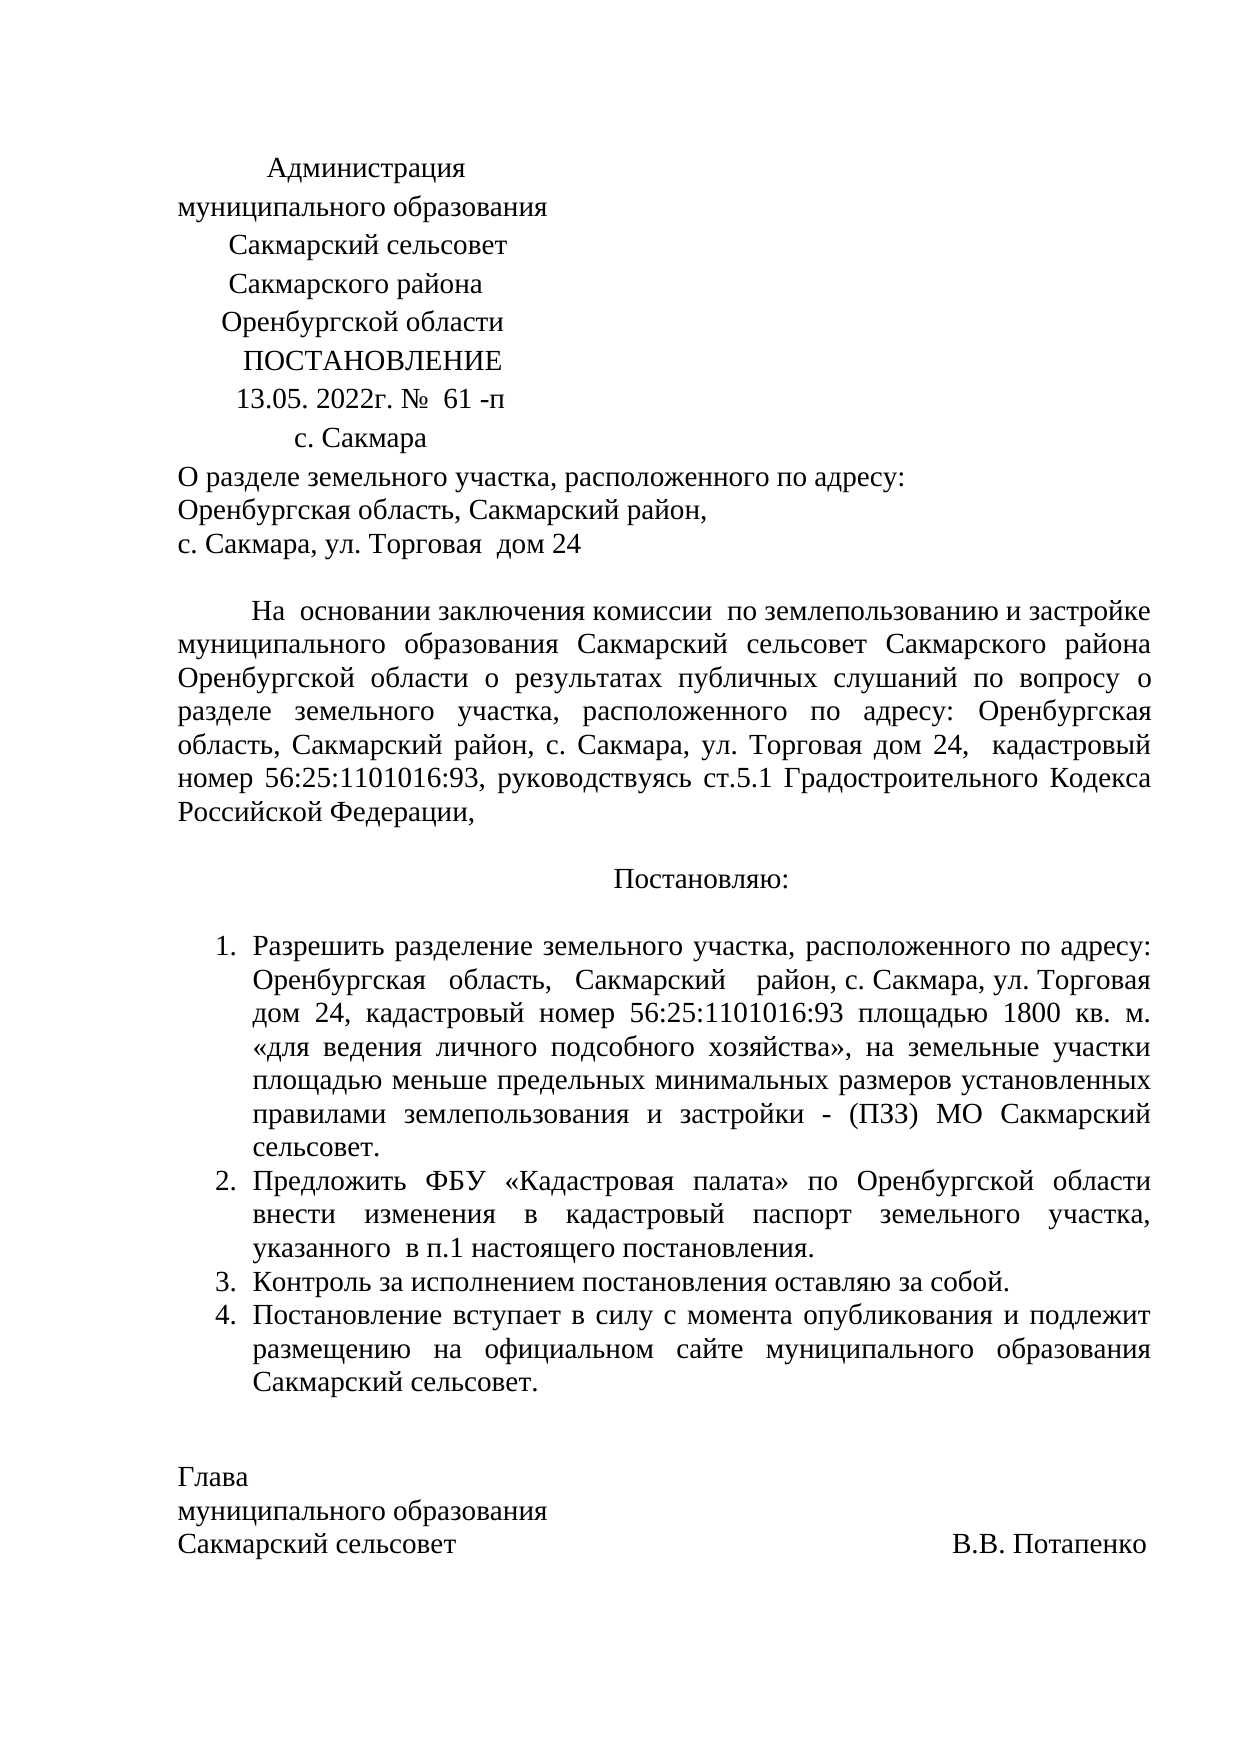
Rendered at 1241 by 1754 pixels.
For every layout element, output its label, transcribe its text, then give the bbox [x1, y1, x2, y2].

text Оренбургской области [177, 304, 1152, 338]
text муниципального образования [177, 189, 1152, 222]
list Предложить ФБУ «Кадастровая палата» по Оренбургской области внести изменения в кадастровый паспорт земельного участка, указанного в п.1 настоящего постановления. [215, 1163, 1152, 1264]
list муниципального образования [177, 1493, 1152, 1527]
text Администрация [177, 150, 1152, 184]
list Сакмарский сельсовет В.В. Потапенко [177, 1527, 1152, 1560]
list Постановление вступает в силу с момента опубликования и подлежит размещению на официальном сайте муниципального образования Сакмарский сельсовет. [215, 1297, 1152, 1398]
text ПОСТАНОВЛЕНИЕ [177, 343, 1152, 377]
text Сакмарский сельсовет [177, 227, 1152, 261]
text с. Сакмара [177, 420, 1152, 454]
list О разделе земельного участка, расположенного по адресу: [177, 459, 1152, 492]
text 13.05. 2022г. № 61 -п [177, 382, 1152, 415]
list Оренбургская область, Сакмарский район, [177, 492, 1152, 526]
list Глава [177, 1459, 1152, 1493]
list Разрешить разделение земельного участка, расположенного по адресу: Оренбургская область, Сакмарский район, с. Сакмара, ул. Торговая дом 24, кадастровый номер 56:25:1101016:93 площадью 1800 кв. м. «для ведения личного подсобного хозяйства», на земельные участки площадью меньше предельных минимальных размеров установленных правилами землепользования и застройки - (ПЗЗ) МО Сакмарский сельсовет. [215, 928, 1152, 1163]
list Контроль за исполнением постановления оставляю за собой. [215, 1264, 1152, 1297]
list с. Сакмара, ул. Торговая дом 24 [177, 526, 1152, 559]
text Сакмарского района [177, 266, 1152, 299]
list Постановляю: [177, 861, 1152, 895]
list На основании заключения комиссии по землепользованию и застройке муниципального образования Сакмарский сельсовет Сакмарского района Оренбургской области о результатах публичных слушаний по вопросу о разделе земельного участка, расположенного по адресу: Оренбургская область, Сакмарский район, с. Сакмара, ул. Торговая дом 24, кадастровый номер 56:25:1101016:93, руководствуясь ст.5.1 Градостроительного Кодекса Российской Федерации, [177, 593, 1152, 828]
